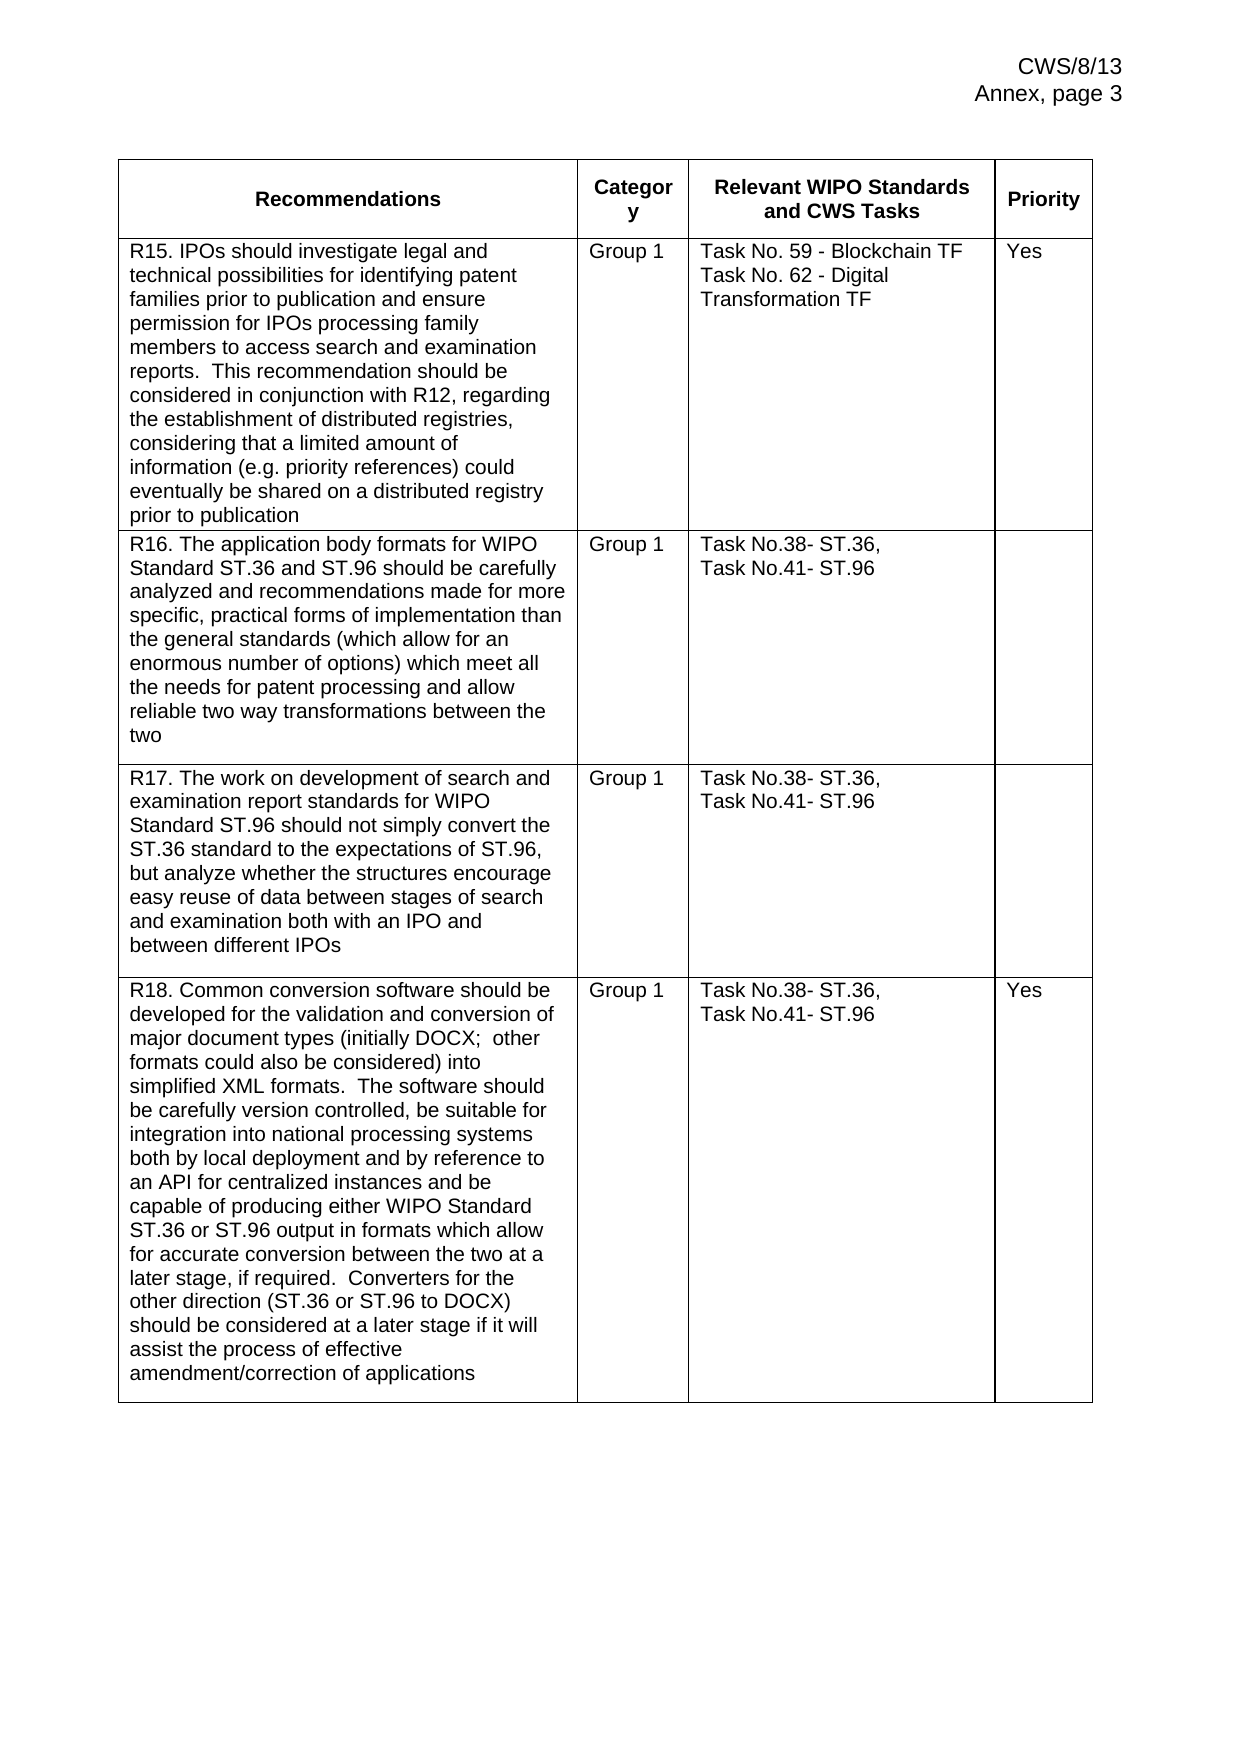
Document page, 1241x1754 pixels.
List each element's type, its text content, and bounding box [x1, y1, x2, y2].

table_cell Yes [996, 239, 1092, 530]
table_cell Task No. 59 - Blockchain TF Task No. 62 - Digital Transformation TF [689, 239, 994, 530]
table_cell [996, 765, 1092, 977]
table_cell Group 1 [578, 239, 688, 530]
table_cell Task No.38- ST.36, Task No.41- ST.96 [689, 531, 994, 764]
table_cell R16. The application body formats for WIPO Standard ST.36 and ST.96 should be carefully analyzed and recommendations made for more specific, practical forms of implementation than the general standards (which allow for an enormous number of options) which meet all the needs for patent processing and allow reliable two way transformations between the two [119, 531, 577, 764]
table_cell Group 1 [578, 765, 688, 977]
table_cell [996, 531, 1092, 764]
table_cell Yes [996, 978, 1092, 1402]
table_cell R18. Common conversion software should be developed for the validation and conversion of major document types (initially DOCX; other formats could also be considered) into simplified XML formats. The software should be carefully version controlled, be suitable for integration into national processing systems both by local deployment and by reference to an API for centralized instances and be capable of producing either WIPO Standard ST.36 or ST.96 output in formats which allow for accurate conversion between the two at a later stage, if required. Converters for the other direction (ST.36 or ST.96 to DOCX) should be considered at a later stage if it will assist the process of effective amendment/correction of applications [119, 978, 577, 1402]
table_header Category [578, 160, 688, 238]
table_header Relevant WIPO Standards and CWS Tasks [689, 160, 994, 238]
table_header Recommendations [119, 160, 577, 238]
table_cell R15. IPOs should investigate legal and technical possibilities for identifying patent families prior to publication and ensure permission for IPOs processing family members to access search and examination reports. This recommendation should be considered in conjunction with R12, regarding the establishment of distributed registries, considering that a limited amount of information (e.g. priority references) could eventually be shared on a distributed registry prior to publication [119, 239, 577, 530]
table_cell Group 1 [578, 531, 688, 764]
table_cell R17. The work on development of search and examination report standards for WIPO Standard ST.96 should not simply convert the ST.36 standard to the expectations of ST.96, but analyze whether the structures encourage easy reuse of data between stages of search and examination both with an IPO and between different IPOs [119, 765, 577, 977]
table_header Priority [996, 160, 1092, 238]
table_cell Task No.38- ST.36, Task No.41- ST.96 [689, 978, 994, 1402]
table_cell Group 1 [578, 978, 688, 1402]
table_cell Task No.38- ST.36, Task No.41- ST.96 [689, 765, 994, 977]
